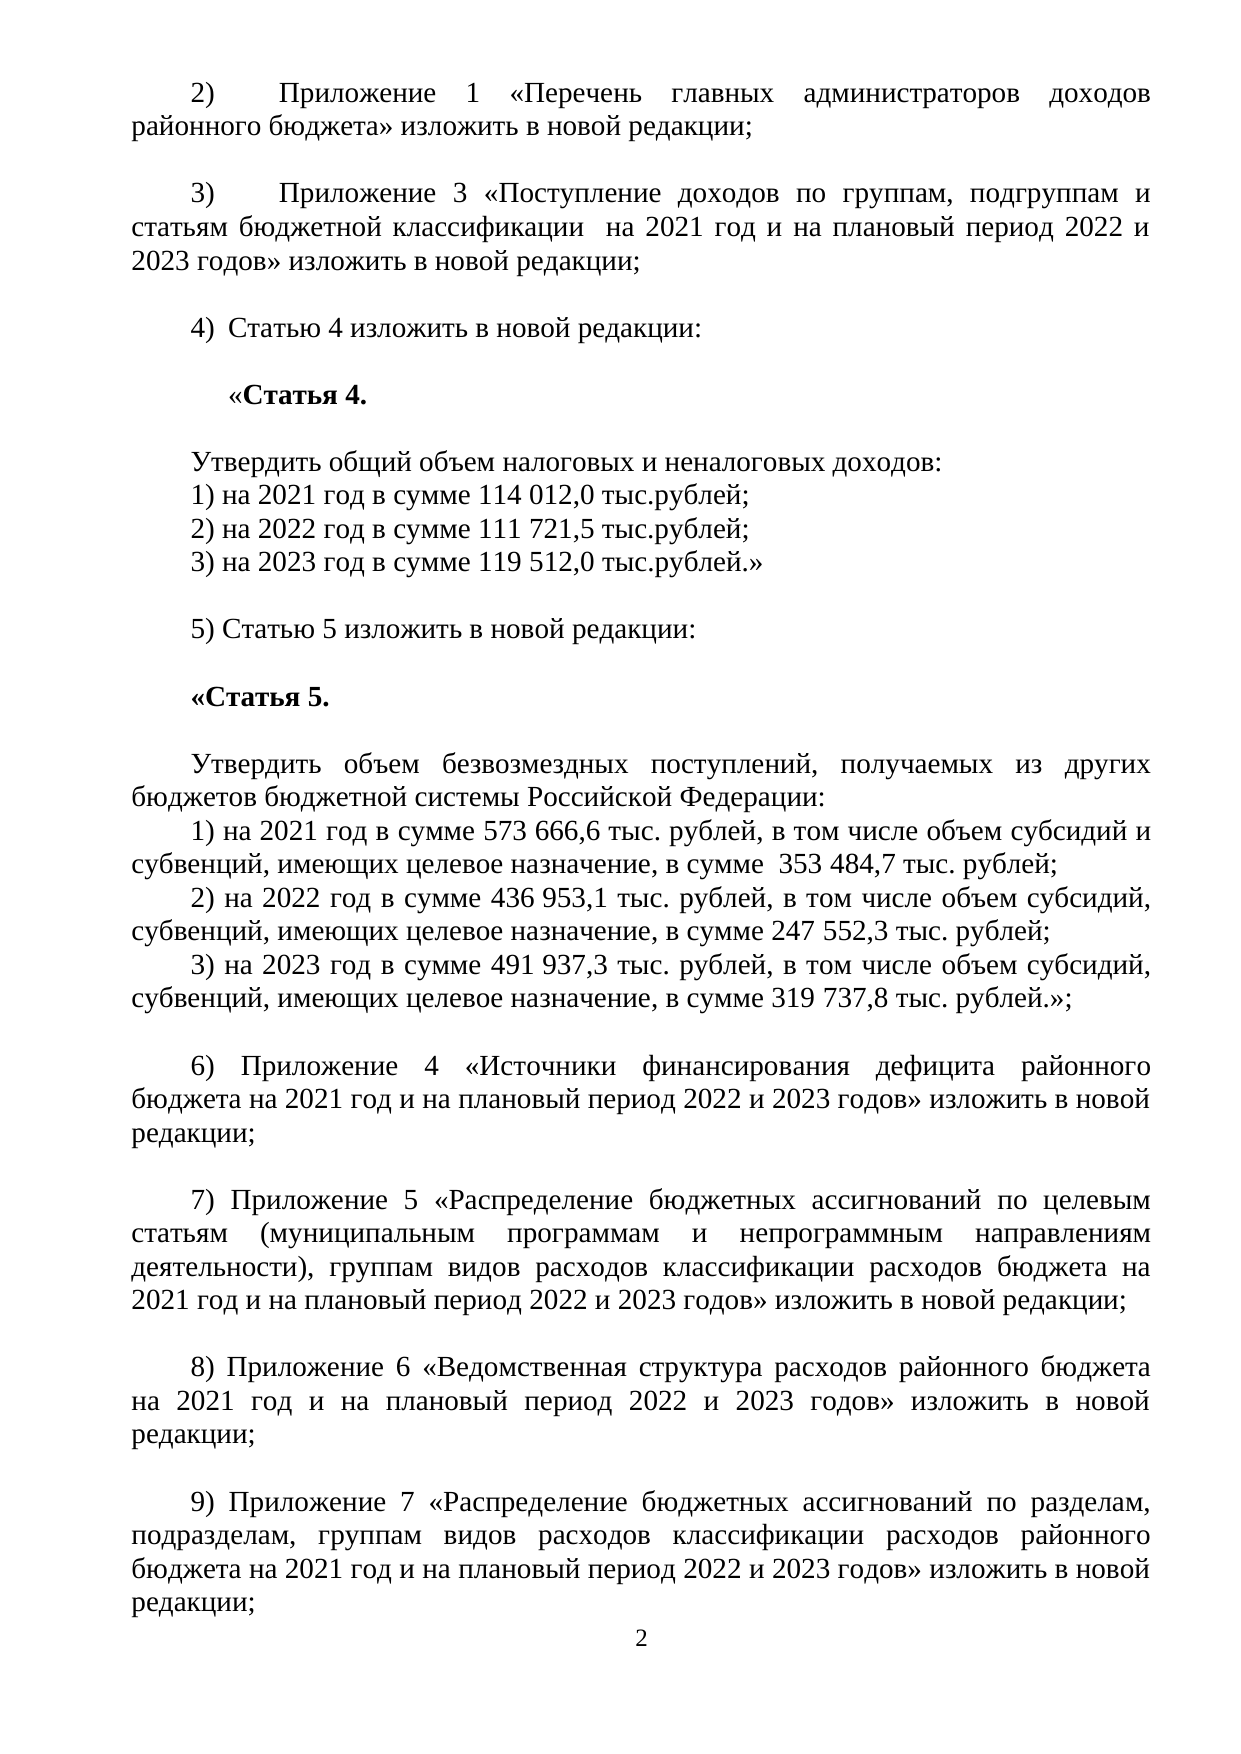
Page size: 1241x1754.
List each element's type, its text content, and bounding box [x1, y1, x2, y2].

text 9) Приложение 7 «Распределение бюджетных ассигнований по разделам, подразделам, группам видов расходов классификации расходов районного бюджета на 2021 год и на плановый период 2022 и 2023 годов» изложить в новой редакции; [131, 1484, 1152, 1618]
text 3) на 2023 год в сумме 491 937,3 тыс. рублей, в том числе объем субсидий, субвенций, имеющих целевое назначение, в сумме 319 737,8 тыс. рублей.»; [131, 947, 1152, 1014]
list 1) на 2021 год в сумме 114 012,0 тыс.рублей; [131, 477, 1152, 511]
list Статью 4 изложить в новой редакции: [190, 310, 1152, 343]
text 7) Приложение 5 «Распределение бюджетных ассигнований по целевым статьям (муниципальным программам и непрограммным направлениям деятельности), группам видов расходов классификации расходов бюджета на 2021 год и на плановый период 2022 и 2023 годов» изложить в новой редакции; [131, 1182, 1152, 1316]
list «Статья 4. [228, 377, 1152, 410]
text Утвердить объем безвозмездных поступлений, получаемых из других бюджетов бюджетной системы Российской Федерации: [131, 746, 1152, 813]
list Утвердить общий объем налоговых и неналоговых доходов: [131, 444, 1152, 477]
list 3) на 2023 год в сумме 119 512,0 тыс.рублей.» [131, 544, 1152, 578]
list 2) на 2022 год в сумме 111 721,5 тыс.рублей; [131, 511, 1152, 544]
list 5) Статью 5 изложить в новой редакции: [131, 612, 1152, 645]
text «Статья 5. [131, 679, 1152, 712]
text 2) на 2022 год в сумме 436 953,1 тыс. рублей, в том числе объем субсидий, субвенций, имеющих целевое назначение, в сумме 247 552,3 тыс. рублей; [131, 880, 1152, 947]
list Приложение 1 «Перечень главных администраторов доходов районного бюджета» изложить в новой редакции; [131, 75, 1152, 142]
title 6) Приложение 4 «Источники финансирования дефицита районного бюджета на 2021 год и на плановый период 2022 и 2023 годов» изложить в новой редакции; [131, 1048, 1152, 1148]
text 8) Приложение 6 «Ведомственная структура расходов районного бюджета на 2021 год и на плановый период 2022 и 2023 годов» изложить в новой редакции; [131, 1349, 1152, 1450]
list Приложение 3 «Поступление доходов по группам, подгруппам и статьям бюджетной классификации на 2021 год и на плановый период 2022 и 2023 годов» изложить в новой редакции; [131, 176, 1152, 276]
text 1) на 2021 год в сумме 573 666,6 тыс. рублей, в том числе объем субсидий и субвенций, имеющих целевое назначение, в сумме 353 484,7 тыс. рублей; [131, 813, 1152, 880]
